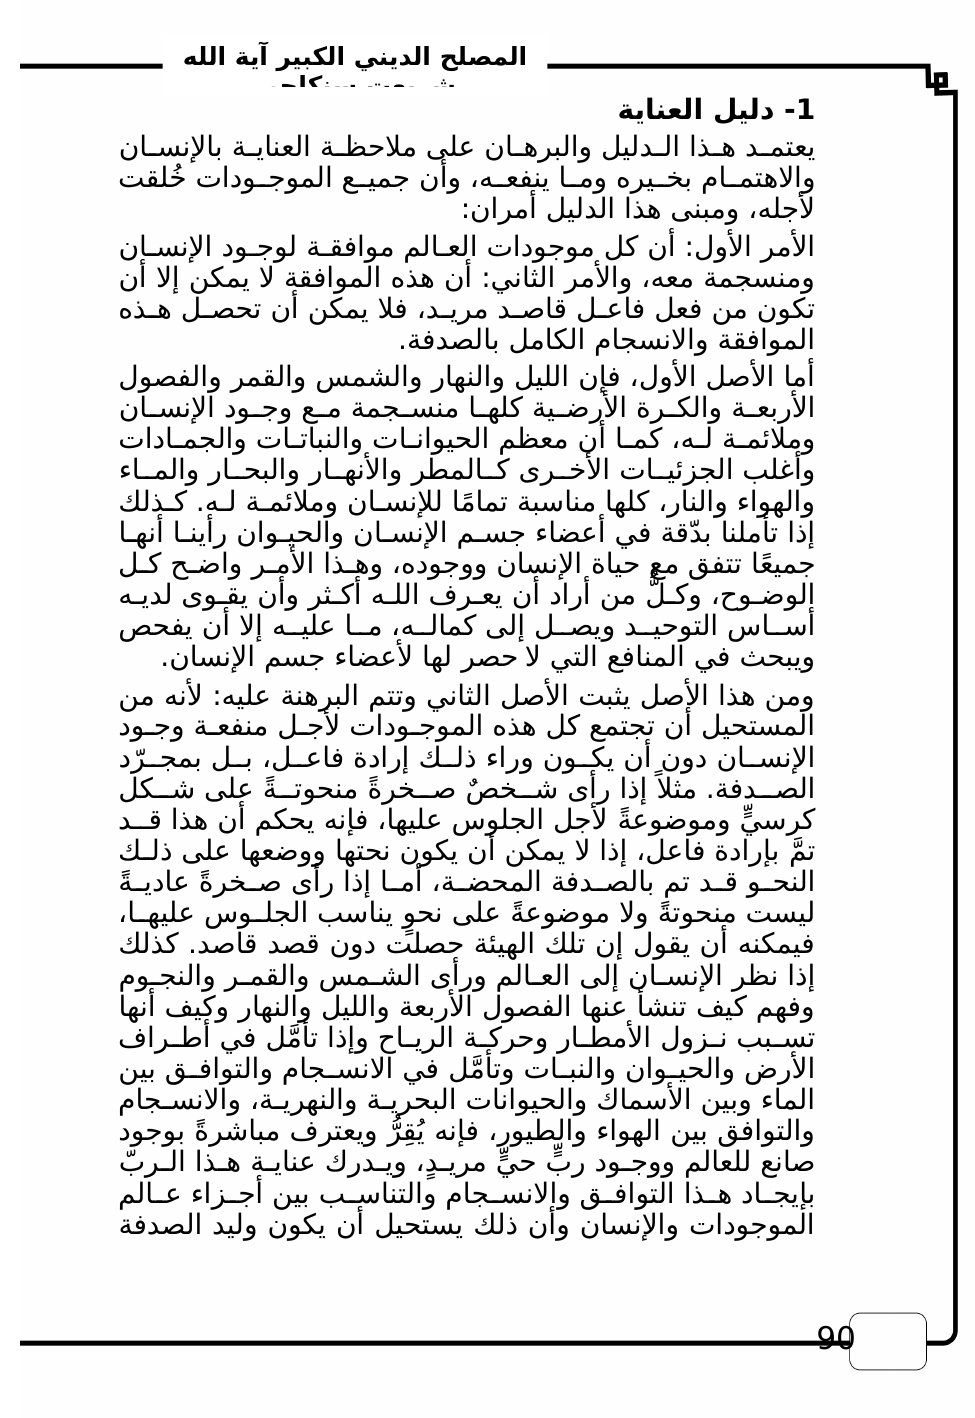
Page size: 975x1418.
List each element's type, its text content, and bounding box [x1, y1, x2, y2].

text يعتمد هذا الدليل والبرهان على ملاحظة العناية بالإنسان والاهتمام بخيره وما ينفعه، وأن جميع الموجودات خُلقت لأجله، ومبنى هذا الدليل أمران: [118, 132, 816, 225]
text أما الأصل الأول، فإن الليل والنهار والشمس والقمر والفصول الأربعة والكرة الأرضية كلها منسجمة مع وجود الإنسان وملائمة له، كما أن معظم الحيوانات والنباتات والجمادات وأغلب الجزئيات الأخرى كالمطر والأنهار والبحار والماء والهواء والنار، كلها مناسبة تمامًا للإنسان وملائمة له. كذلك إذا تأملنا بدّقة في أعضاء جسم الإنسان والحيوان رأينا أنها جميعًا تتفق مع حياة الإنسان ووجوده، وهذا الأمر واضح كل الوضوح، وكلُّ من أراد أن يعرف الله أكثر وأن يقوى لديه أساس التوحيد ويصل إلى كماله، ما عليه إلا أن يفحص ويبحث في المنافع التي لا حصر لها لأعضاء جسم الإنسان. [118, 362, 816, 674]
picture [20, 0, 975, 1418]
text الأمر الأول: أن كل موجودات العالم موافقة لوجود الإنسان ومنسجمة معه، والأمر الثاني: أن هذه الموافقة لا يمكن إلا أن تكون من فعل فاعل قاصد مريد، فلا يمكن أن تحصل هذه الموافقة والانسجام الكامل بالصدفة. [118, 231, 816, 356]
text 1- دليل العناية [118, 94, 816, 126]
